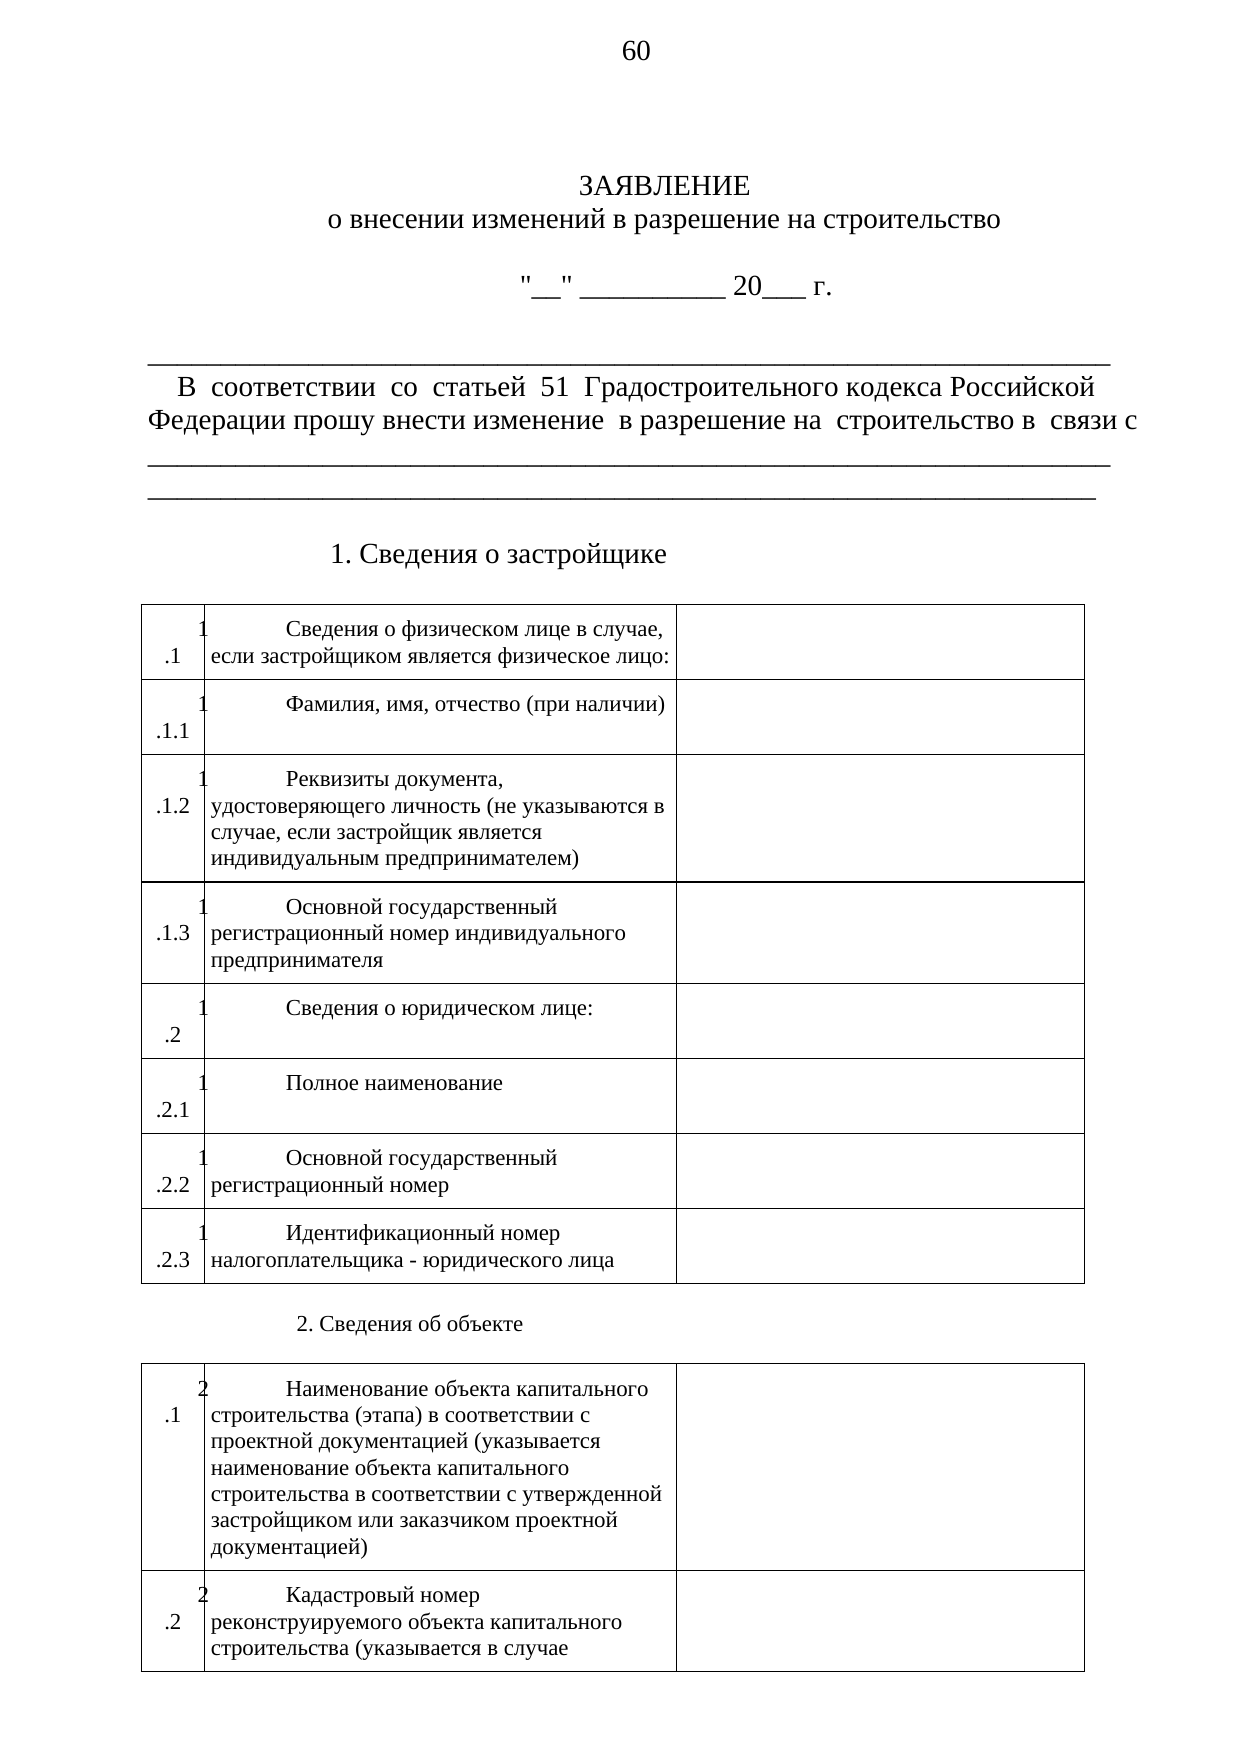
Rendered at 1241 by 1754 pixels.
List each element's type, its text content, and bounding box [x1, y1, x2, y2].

text __________________________________________________________________ [148, 335, 1181, 369]
table_cell 1.2.2 [142, 1134, 204, 1208]
text _________________________________________________________________ [148, 469, 1181, 503]
table_cell 2.2 [142, 1571, 204, 1671]
table_cell 1.2.3 [142, 1209, 204, 1283]
text о внесении изменений в разрешение на строительство [148, 201, 1181, 235]
table_cell 1.1.2 [142, 755, 204, 881]
text 1. Сведения о застройщике [148, 537, 1181, 570]
table_cell Идентификационный номер налогоплательщика - юридического лица [205, 1209, 676, 1283]
table_cell Основной государственный регистрационный номер индивидуального предпринимателя [205, 883, 676, 983]
text Федерации прошу внести изменение в разрешение на строительство в связи с [148, 402, 1181, 436]
table_cell [677, 1059, 1084, 1133]
table_cell [677, 1134, 1084, 1208]
table_cell [677, 1571, 1084, 1671]
table_cell Фамилия, имя, отчество (при наличии) [205, 680, 676, 754]
table_cell [677, 1209, 1084, 1283]
table_cell [677, 984, 1084, 1058]
table_header Сведения о физическом лице в случае, если застройщиком является физическое лицо: [205, 605, 676, 679]
table_header [677, 605, 1084, 679]
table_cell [205, 1571, 676, 1671]
table_header 1.1 [142, 605, 204, 679]
table_header Наименование объекта капитального строительства (этапа) в соответствии с проектной документацией (указывается наименование объекта капитального строительства в соответствии с утвержденной застройщиком или заказчиком проектной документацией) [205, 1364, 676, 1570]
table_cell 1.1.1 [142, 680, 204, 754]
table_header 2.1 [142, 1364, 204, 1570]
table_cell Сведения о юридическом лице: [205, 984, 676, 1058]
table_cell 1.2.1 [142, 1059, 204, 1133]
text В соответствии со статьей 51 Градостроительного кодекса Российской [148, 369, 1181, 402]
table_cell Основной государственный регистрационный номер [205, 1134, 676, 1208]
table_cell Реквизиты документа, удостоверяющего личность (не указываются в случае, если застройщик является индивидуальным предпринимателем) [205, 755, 676, 881]
table_header [677, 1364, 1084, 1570]
text "__" __________ 20___ г. [148, 268, 1181, 302]
table_cell Полное наименование [205, 1059, 676, 1133]
text 2. Сведения об объекте [148, 1310, 1181, 1337]
table_cell [677, 680, 1084, 754]
table_cell [677, 755, 1084, 881]
table_cell 1.2 [142, 984, 204, 1058]
table_cell [677, 883, 1084, 983]
table_cell 1.1.3 [142, 883, 204, 983]
text __________________________________________________________________ [148, 436, 1181, 469]
text ЗАЯВЛЕНИЕ [148, 168, 1181, 201]
